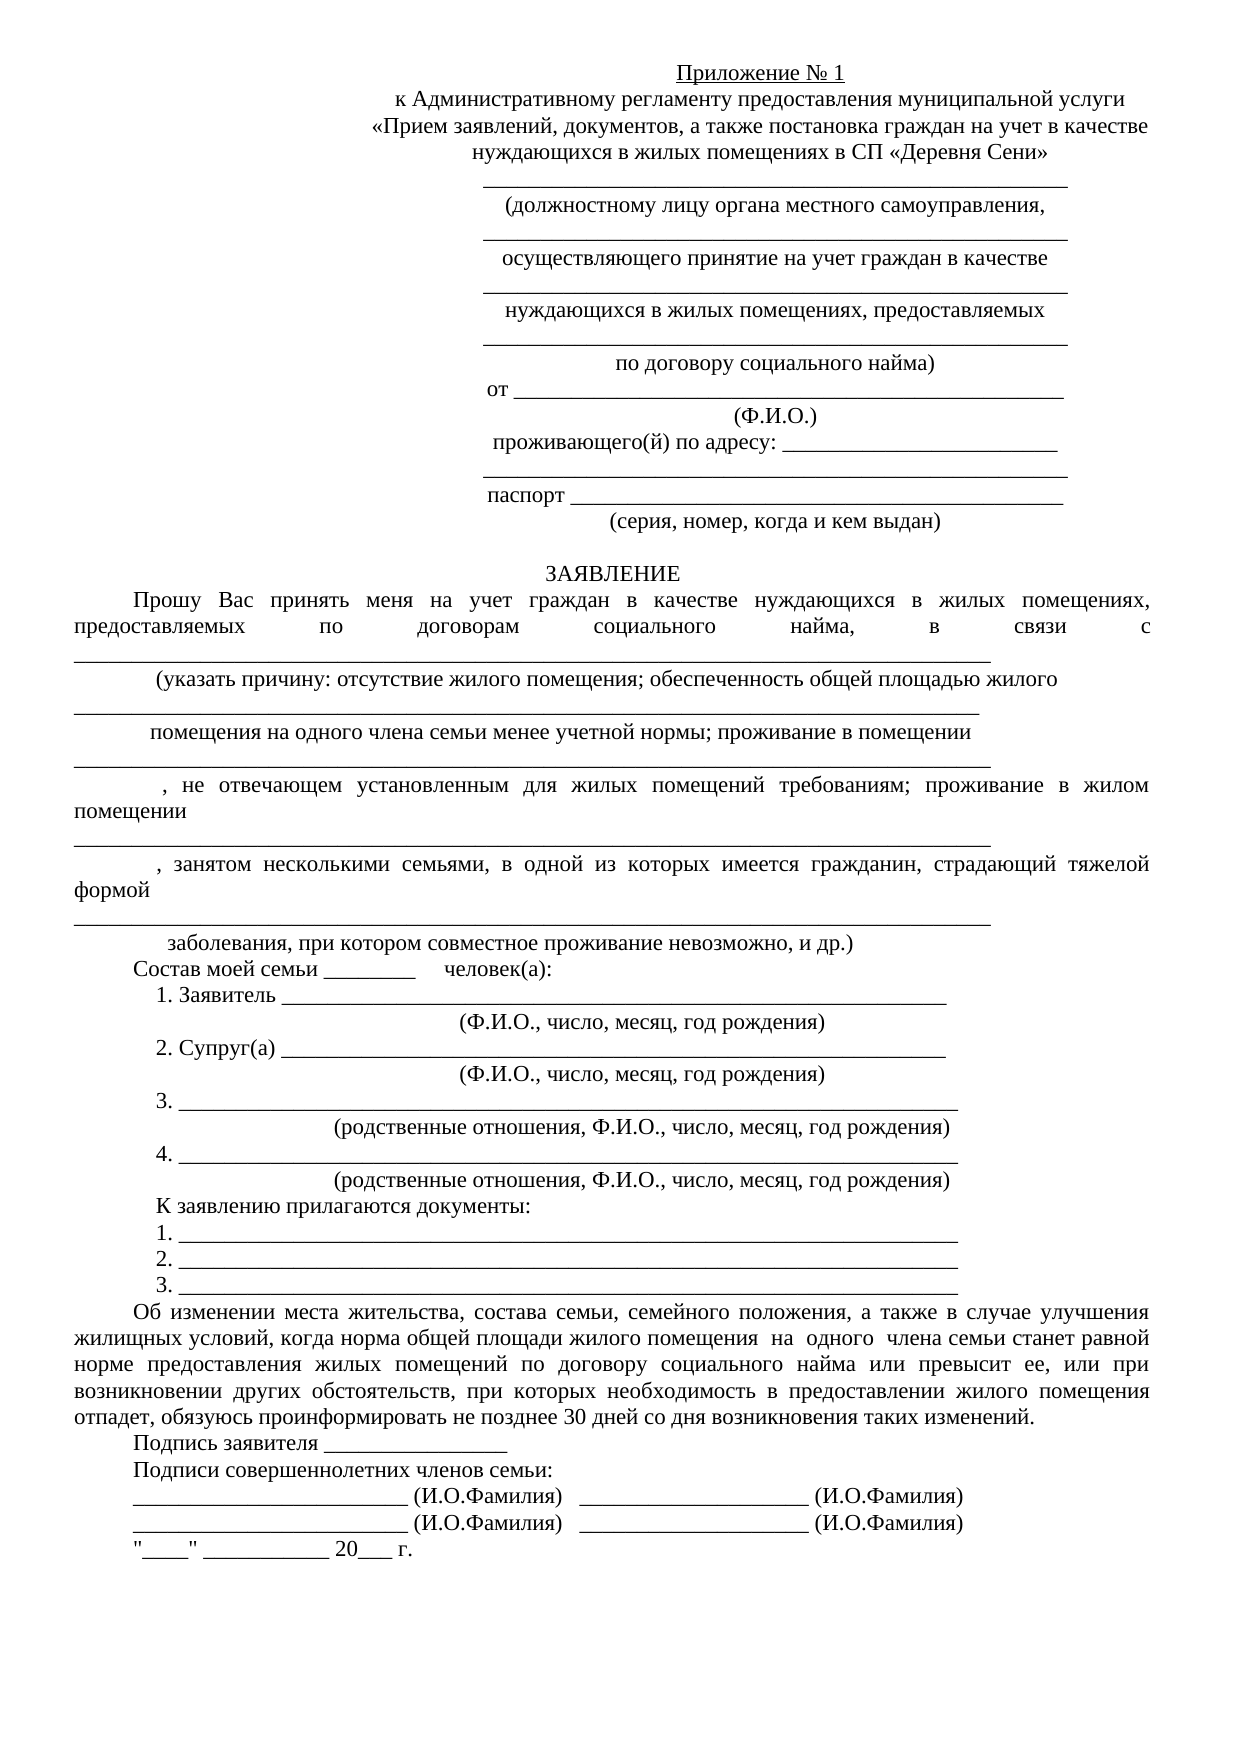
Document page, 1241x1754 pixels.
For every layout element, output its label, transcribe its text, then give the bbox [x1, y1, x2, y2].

text Подписи совершеннолетних членов семьи: [74, 1456, 1152, 1482]
text нуждающихся в жилых помещениях, предоставляемых [399, 296, 1152, 323]
text по договору социального найма) [399, 349, 1152, 375]
text ___________________________________________________ [399, 164, 1152, 191]
text заболевания, при котором совместное проживание невозможно, и др.) [74, 929, 1152, 955]
text ___________________________________________________ [399, 217, 1152, 243]
text ________________________________________________________________________________ [74, 823, 1152, 850]
text ________________________________________________________________________________ [74, 902, 1152, 929]
text Подпись заявителя ________________ [74, 1429, 1152, 1456]
text 4. ____________________________________________________________________ [74, 1139, 1152, 1166]
text (Ф.И.О., число, месяц, год рождения) [74, 1008, 1152, 1034]
text ___________________________________________________ [399, 323, 1152, 349]
text Состав моей семьи ________ человек(а): [74, 955, 1152, 981]
text к Административному регламенту предоставления муниципальной услуги «Прием заявлений, документов, а также постановка граждан на учет в качестве нуждающихся в жилых помещениях в СП «Деревня Сени» [369, 85, 1152, 164]
text _______________________________________________________________________________ [74, 692, 1152, 718]
text 2. Супруг(а) __________________________________________________________ [74, 1034, 1152, 1061]
text , занятом несколькими семьями, в одной из которых имеется гражданин, страдающий тяжелой формой [74, 850, 1152, 902]
text Приложение № 1 [369, 59, 1152, 85]
text помещения на одного члена семьи менее учетной нормы; проживание в помещении [74, 718, 1152, 744]
text , не отвечающем установленным для жилых помещений требованиям; проживание в жилом помещении [74, 771, 1152, 823]
text (Ф.И.О.) [399, 402, 1152, 428]
text ___________________________________________________ [399, 270, 1152, 296]
text 3. ____________________________________________________________________ [74, 1271, 1152, 1298]
text (Ф.И.О., число, месяц, год рождения) [74, 1061, 1152, 1087]
text ЗАЯВЛЕНИЕ [74, 560, 1152, 586]
text ________________________ (И.О.Фамилия) ____________________ (И.О.Фамилия) [74, 1482, 1152, 1508]
text Прошу Вас принять меня на учет граждан в качестве нуждающихся в жилых помещениях, предоставляемых по договорам социального найма, в связи с ________________________________________________________________________________ [74, 586, 1152, 665]
text от ________________________________________________ [399, 375, 1152, 402]
text ___________________________________________________ [399, 454, 1152, 481]
text (родственные отношения, Ф.И.О., число, месяц, год рождения) [74, 1166, 1152, 1192]
text (родственные отношения, Ф.И.О., число, месяц, год рождения) [74, 1113, 1152, 1139]
text Об изменении места жительства, состава семьи, семейного положения, а также в случае улучшения жилищных условий, когда норма общей площади жилого помещения на одного члена семьи станет равной норме предоставления жилых помещений по договору социального найма или превысит ее, или при возникновении других обстоятельств, при которых необходимость в предоставлении жилого помещения отпадет, обязуюсь проинформировать не позднее 30 дней со дня возникновения таких изменений. [74, 1298, 1152, 1429]
text 1. Заявитель __________________________________________________________ [74, 981, 1152, 1008]
text (указать причину: отсутствие жилого помещения; обеспеченность общей площадью жилого [74, 665, 1152, 692]
text 3. ____________________________________________________________________ [74, 1087, 1152, 1113]
text (серия, номер, когда и кем выдан) [399, 507, 1152, 533]
text 2. ____________________________________________________________________ [74, 1245, 1152, 1271]
text К заявлению прилагаются документы: [74, 1192, 1152, 1219]
text ________________________________________________________________________________ [74, 744, 1152, 771]
text ________________________ (И.О.Фамилия) ____________________ (И.О.Фамилия) [74, 1508, 1152, 1535]
text осуществляющего принятие на учет граждан в качестве [399, 243, 1152, 270]
text "____" ___________ 20___ г. [74, 1535, 1152, 1561]
text (должностному лицу органа местного самоуправления, [399, 191, 1152, 217]
text проживающего(й) по адресу: ________________________ [399, 428, 1152, 454]
text паспорт ___________________________________________ [399, 481, 1152, 507]
text 1. ____________________________________________________________________ [74, 1219, 1152, 1245]
